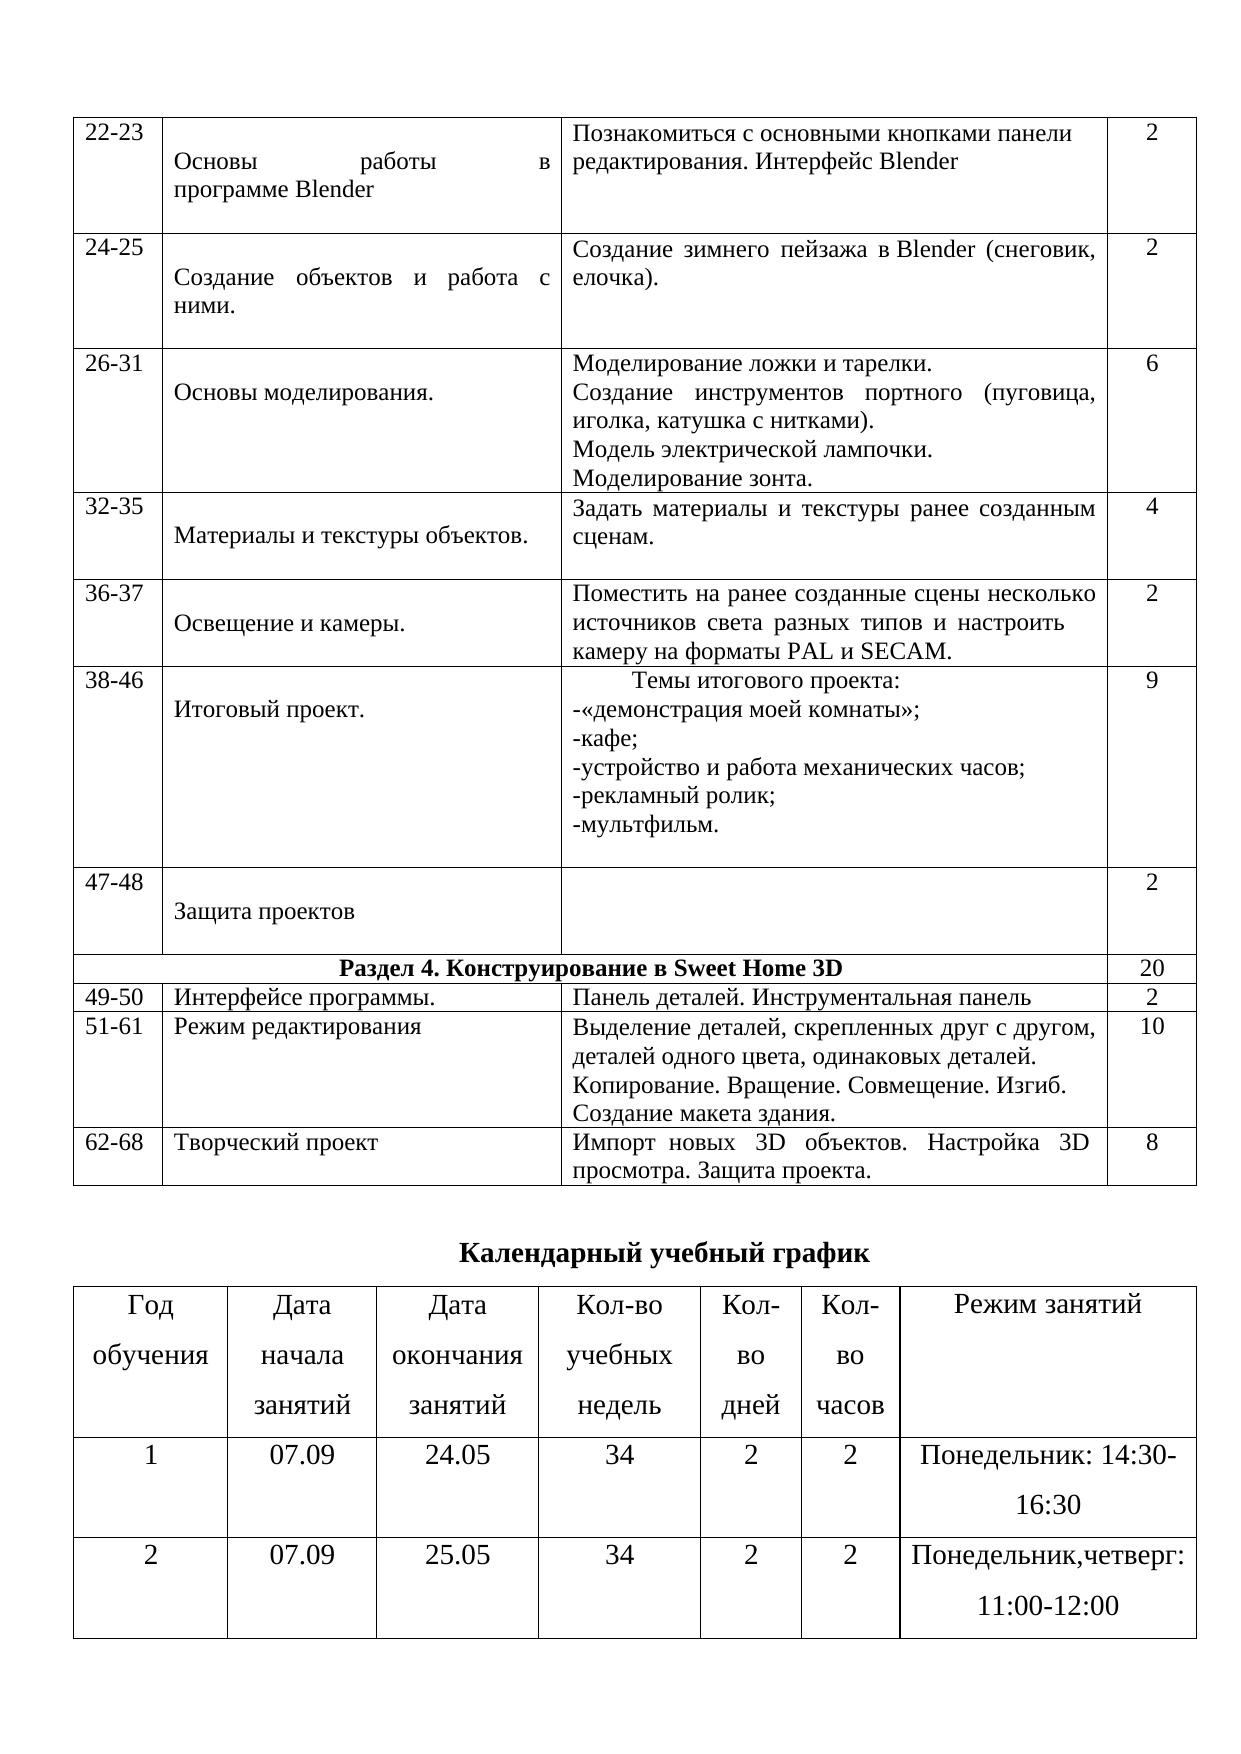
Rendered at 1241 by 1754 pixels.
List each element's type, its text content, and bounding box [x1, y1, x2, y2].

table_cell Задать материалы и текстуры ранее созданным сценам. [562, 493, 1107, 578]
table_cell Раздел 4. Конструирование в Sweet Home 3D [74, 955, 1107, 983]
table_cell Основы моделирования. [163, 349, 561, 492]
table_header Познакомиться с основными кнопками панели редактирования. Интерфейс Blender [562, 118, 1107, 233]
table_cell 2 [701, 1538, 801, 1638]
table_cell 2 [1108, 984, 1196, 1011]
table_cell Освещение и камеры. [163, 580, 561, 666]
table_cell Режим редактирования [163, 1012, 561, 1127]
table_header 2 [1108, 118, 1196, 233]
table_cell Творческий проект [163, 1128, 561, 1185]
table_cell 51-61 [74, 1012, 162, 1127]
table_cell 07.09 [228, 1438, 376, 1537]
table_cell 1 [74, 1438, 227, 1537]
table_cell Создание объектов и работа с ними. [163, 234, 561, 348]
table_cell 4 [1108, 493, 1196, 578]
table_cell 24.05 [377, 1438, 538, 1537]
table_cell 36-37 [74, 580, 162, 666]
table_cell 62-68 [74, 1128, 162, 1185]
table_cell 25.05 [377, 1538, 538, 1638]
table_cell 9 [1108, 667, 1196, 867]
table_cell Материалы и текстуры объектов. [163, 493, 561, 578]
text Календарный учебный график [366, 1235, 963, 1269]
table_cell 2 [802, 1438, 899, 1537]
table_cell Создание зимнего пейзажа в Blender (снеговик, елочка). [562, 234, 1107, 348]
table_cell 38-46 [74, 667, 162, 867]
table_header Режим занятий [901, 1287, 1196, 1437]
table_cell Моделирование ложки и тарелки. Создание инструментов портного (пуговица, иголка, катушка с нитками). Модель электрической лампочки. Моделирование зонта. [562, 349, 1107, 492]
table_cell 2 [701, 1438, 801, 1537]
table_cell 6 [1108, 349, 1196, 492]
table_cell 2 [1108, 234, 1196, 348]
table_header Кол- во дней [701, 1287, 801, 1437]
table_cell 2 [1108, 580, 1196, 666]
table_cell 34 [539, 1438, 700, 1537]
table_header Дата окончания занятий [377, 1287, 538, 1437]
table_cell 47-48 [74, 868, 162, 954]
table_cell 2 [74, 1538, 227, 1638]
table_cell [562, 868, 1107, 954]
table_cell Итоговый проект. [163, 667, 561, 867]
table_cell Импорт новых 3D объектов. Настройка 3D просмотра. Защита проекта. [562, 1128, 1107, 1185]
table_header Кол- во часов [802, 1287, 899, 1437]
table_cell 8 [1108, 1128, 1196, 1185]
table_cell 2 [802, 1538, 899, 1638]
table_cell 10 [1108, 1012, 1196, 1127]
table_cell Защита проектов [163, 868, 561, 954]
table_cell Интерфейсе программы. [163, 984, 561, 1011]
table_cell 2 [1108, 868, 1196, 954]
table_cell 49-50 [74, 984, 162, 1011]
table_cell Понедельник: 14:30- 16:30 [901, 1438, 1196, 1537]
table_cell Выделение деталей, скрепленных друг с другом, деталей одного цвета, одинаковых деталей. Копирование. Вращение. Совмещение. Изгиб. Создание макета здания. [562, 1012, 1107, 1127]
table_header Дата начала занятий [228, 1287, 376, 1437]
table_cell Панель деталей. Инструментальная панель [562, 984, 1107, 1011]
table_cell Поместить на ранее созданные сцены несколько источников света разных типов и настроить камеру на форматы PAL и SECAM. [562, 580, 1107, 666]
table_cell Темы итогового проекта: -«демонстрация моей комнаты»; -кафе; -устройство и работа механических часов; -рекламный ролик; -мультфильм. [562, 667, 1107, 867]
table_cell Понедельник,четверг: 11:00-12:00 [901, 1538, 1196, 1638]
table_cell 20 [1108, 955, 1196, 983]
table_header Основы работы в программе Blender [163, 118, 561, 233]
table_header Год обучения [74, 1287, 227, 1437]
table_cell 07.09 [228, 1538, 376, 1638]
table_cell 26-31 [74, 349, 162, 492]
table_cell 32-35 [74, 493, 162, 578]
table_header 22-23 [74, 118, 162, 233]
table_cell 34 [539, 1538, 700, 1638]
table_cell 24-25 [74, 234, 162, 348]
table_header Кол-во учебных недель [539, 1287, 700, 1437]
